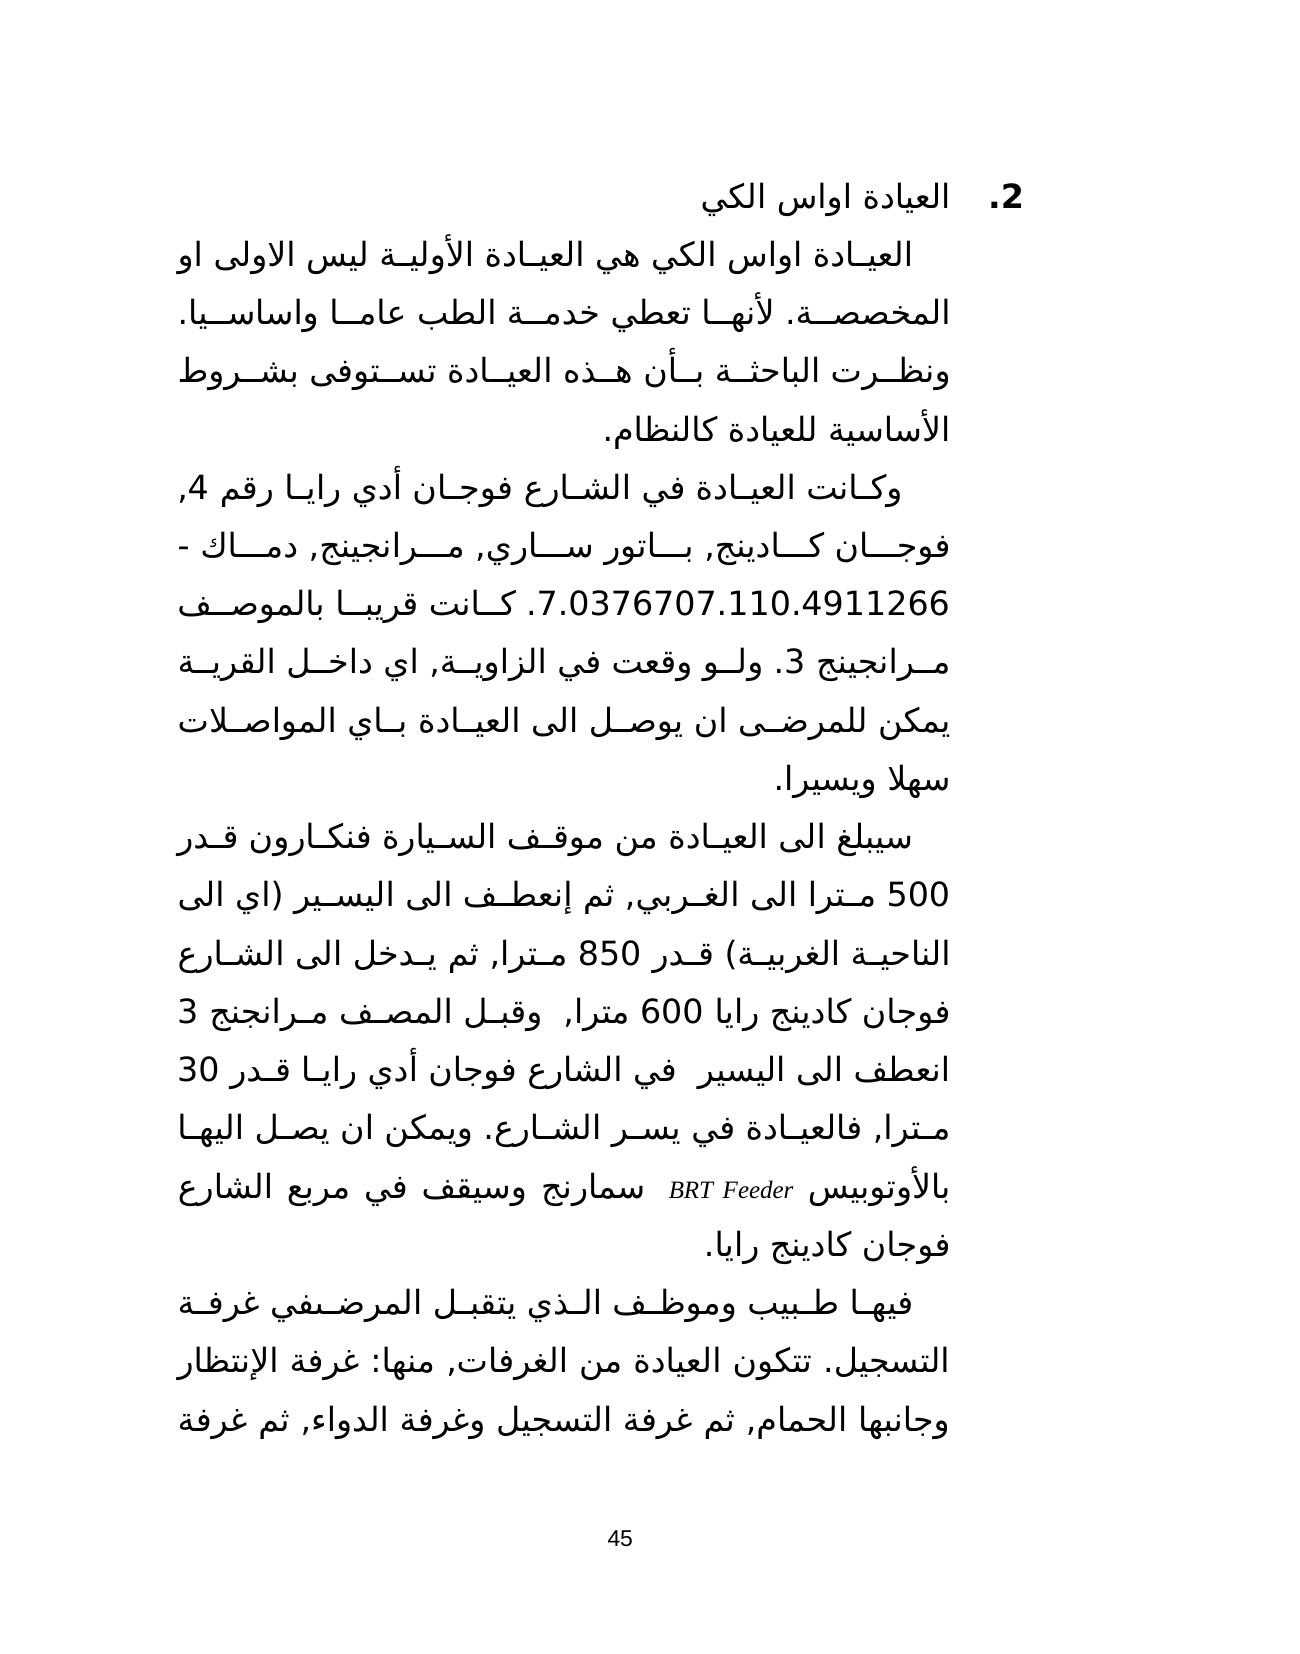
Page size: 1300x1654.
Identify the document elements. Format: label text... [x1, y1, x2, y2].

list العيادة اواس الكي [177, 177, 988, 216]
list العيادة اواس الكي هي العيادة الأولية ليس الاولى او المخصصة. لأنها تعطي خدمة الطب عاما واساسيا. ونظرت الباحثة بأن هذه العيادة تستوفى بشروط الأساسية للعيادة كالنظام. [177, 235, 950, 449]
list وكانت العيادة في الشارع فوجان أدي رايا رقم 4, فوجان كادينج, باتور ساري, مرانجينج, دماك -7.0376707.110.4911266. كانت قريبا بالموصف مرانجينج 3. ولو وقعت في الزاوية, اي داخل القرية يمكن للمرضى ان يوصل الى العيادة باي المواصلات سهلا ويسيرا. [177, 468, 950, 798]
list سيبلغ الى العيادة من موقف السيارة فنكارون قدر 500 مترا الى الغربي, ثم إنعطف الى اليسير (اي الى الناحية الغربية) قدر 850 مترا, ثم يدخل الى الشارع فوجان كادينج رايا 600 مترا, وقبل المصف مرانجنج 3 انعطف الى اليسير في الشارع فوجان أدي رايا قدر 30 مترا, فالعيادة في يسر الشارع. ويمكن ان يصل اليها بالأوتوبيس BRT Feeder سمارنج وسيقف في مربع الشارع فوجان كادينج رايا. [177, 818, 950, 1264]
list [177, 1283, 950, 1439]
